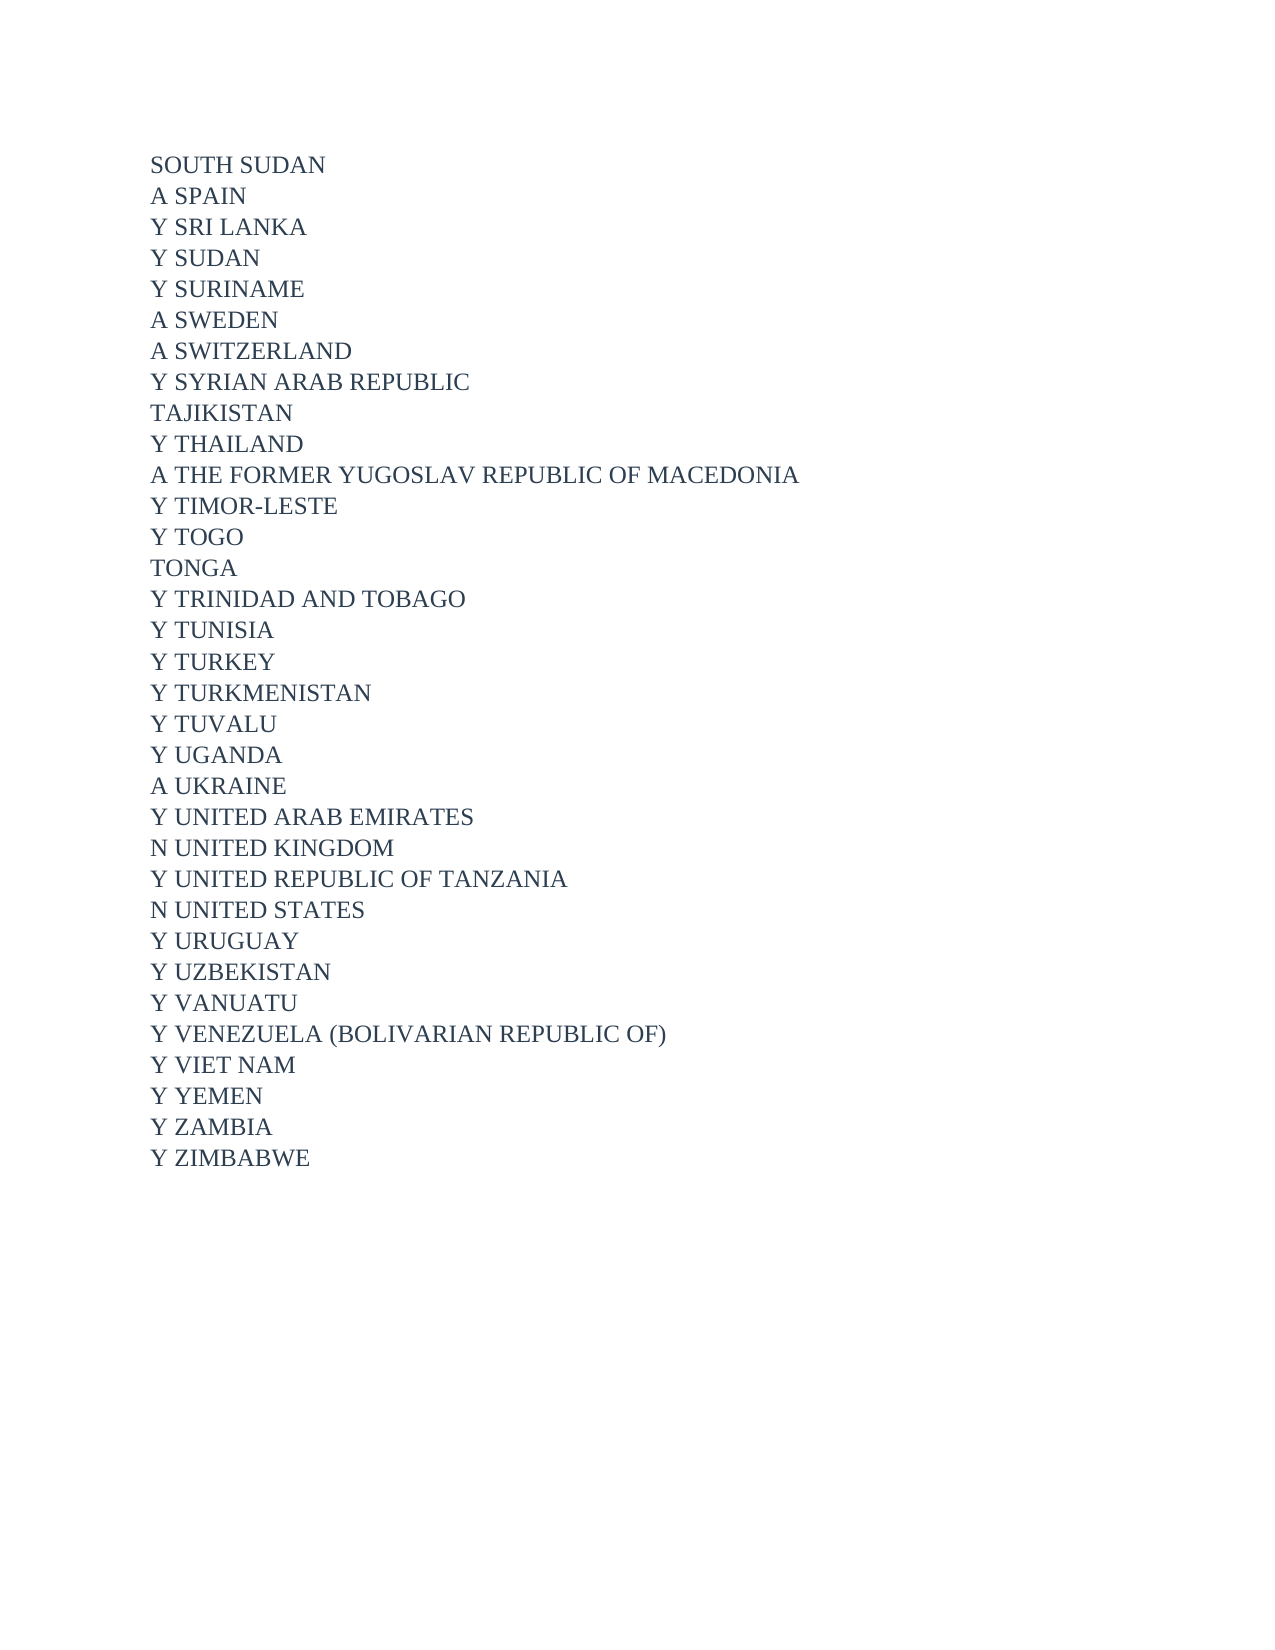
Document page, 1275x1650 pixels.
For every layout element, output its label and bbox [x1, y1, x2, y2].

text [150, 150, 1125, 1172]
